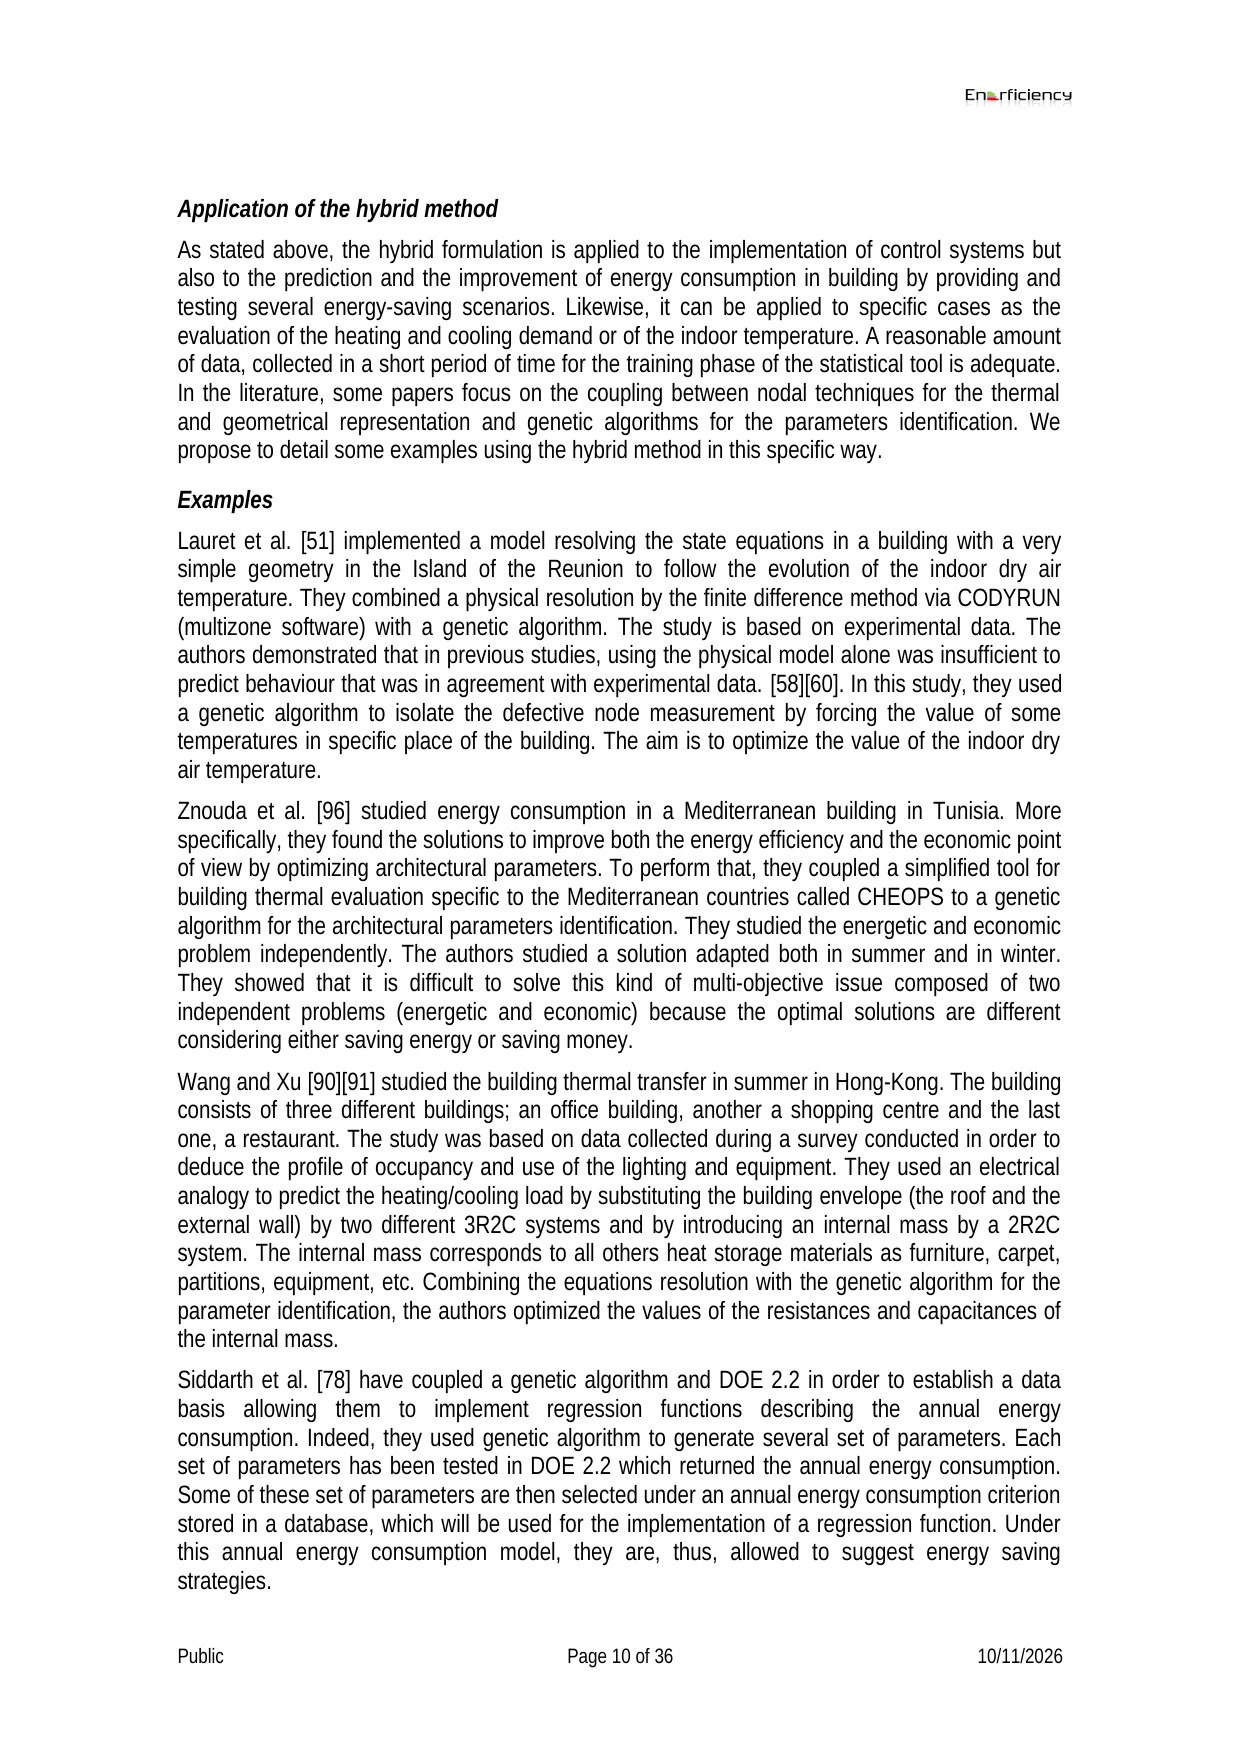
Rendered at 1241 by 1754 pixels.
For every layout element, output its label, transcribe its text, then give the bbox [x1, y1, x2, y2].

text As stated above, the hybrid formulation is applied to the implementation of control systems but also to the prediction and the improvement of energy consumption in building by providing and testing several energy-saving scenarios. Likewise, it can be applied to specific cases as the evaluation of the heating and cooling demand or of the indoor temperature. A reasonable amount of data, collected in a short period of time for the training phase of the statistical tool is adequate. In the literature, some papers focus on the coupling between nodal techniques for the thermal and geometrical representation and genetic algorithms for the parameters identification. We propose to detail some examples using the hybrid method in this specific way. [177, 235, 1063, 464]
text Siddarth et al. [78] have coupled a genetic algorithm and DOE 2.2 in order to establish a data basis allowing them to implement regression functions describing the annual energy consumption. Indeed, they used genetic algorithm to generate several set of parameters. Each set of parameters has been tested in DOE 2.2 which returned the annual energy consumption. Some of these set of parameters are then selected under an annual energy consumption criterion stored in a database, which will be used for the implementation of a regression function. Under this annual energy consumption model, they are, thus, allowed to suggest energy saving strategies. [177, 1365, 1063, 1594]
text Wang and Xu [90][91] studied the building thermal transfer in summer in Hong-Kong. The building consists of three different buildings; an office building, another a shopping centre and the last one, a restaurant. The study was based on data collected during a survey conducted in order to deduce the profile of occupancy and use of the lighting and equipment. They used an electrical analogy to predict the heating/cooling load by substituting the building envelope (the roof and the external wall) by two different 3R2C systems and by introducing an internal mass by a 2R2C system. The internal mass corresponds to all others heat storage materials as furniture, carpet, partitions, equipment, etc. Combining the equations resolution with the genetic algorithm for the parameter identification, the authors optimized the values of the resistances and capacitances of the internal mass. [177, 1066, 1063, 1353]
subtitle Examples [177, 485, 1063, 513]
text Znouda et al. [96] studied energy consumption in a Mediterranean building in Tunisia. More specifically, they found the solutions to improve both the energy efficiency and the economic point of view by optimizing architectural parameters. To perform that, they coupled a simplified tool for building thermal evaluation specific to the Mediterranean countries called CHEOPS to a genetic algorithm for the architectural parameters identification. They studied the energetic and economic problem independently. The authors studied a solution adapted both in summer and in winter. They showed that it is difficult to solve this kind of multi-objective issue composed of two independent problems (energetic and economic) because the optimal solutions are different considering either saving energy or saving money. [177, 796, 1063, 1054]
text Lauret et al. [51] implemented a model resolving the state equations in a building with a very simple geometry in the Island of the Reunion to follow the evolution of the indoor dry air temperature. They combined a physical resolution by the finite difference method via CODYRUN (multizone software) with a genetic algorithm. The study is based on experimental data. The authors demonstrated that in previous studies, using the physical model alone was insufficient to predict behaviour that was in agreement with experimental data. [58][60]. In this study, they used a genetic algorithm to isolate the defective node measurement by forcing the value of some temperatures in specific place of the building. The aim is to optimize the value of the indoor dry air temperature. [177, 526, 1063, 784]
picture [962, 86, 1074, 110]
subtitle Application of the hybrid method [177, 193, 1063, 222]
